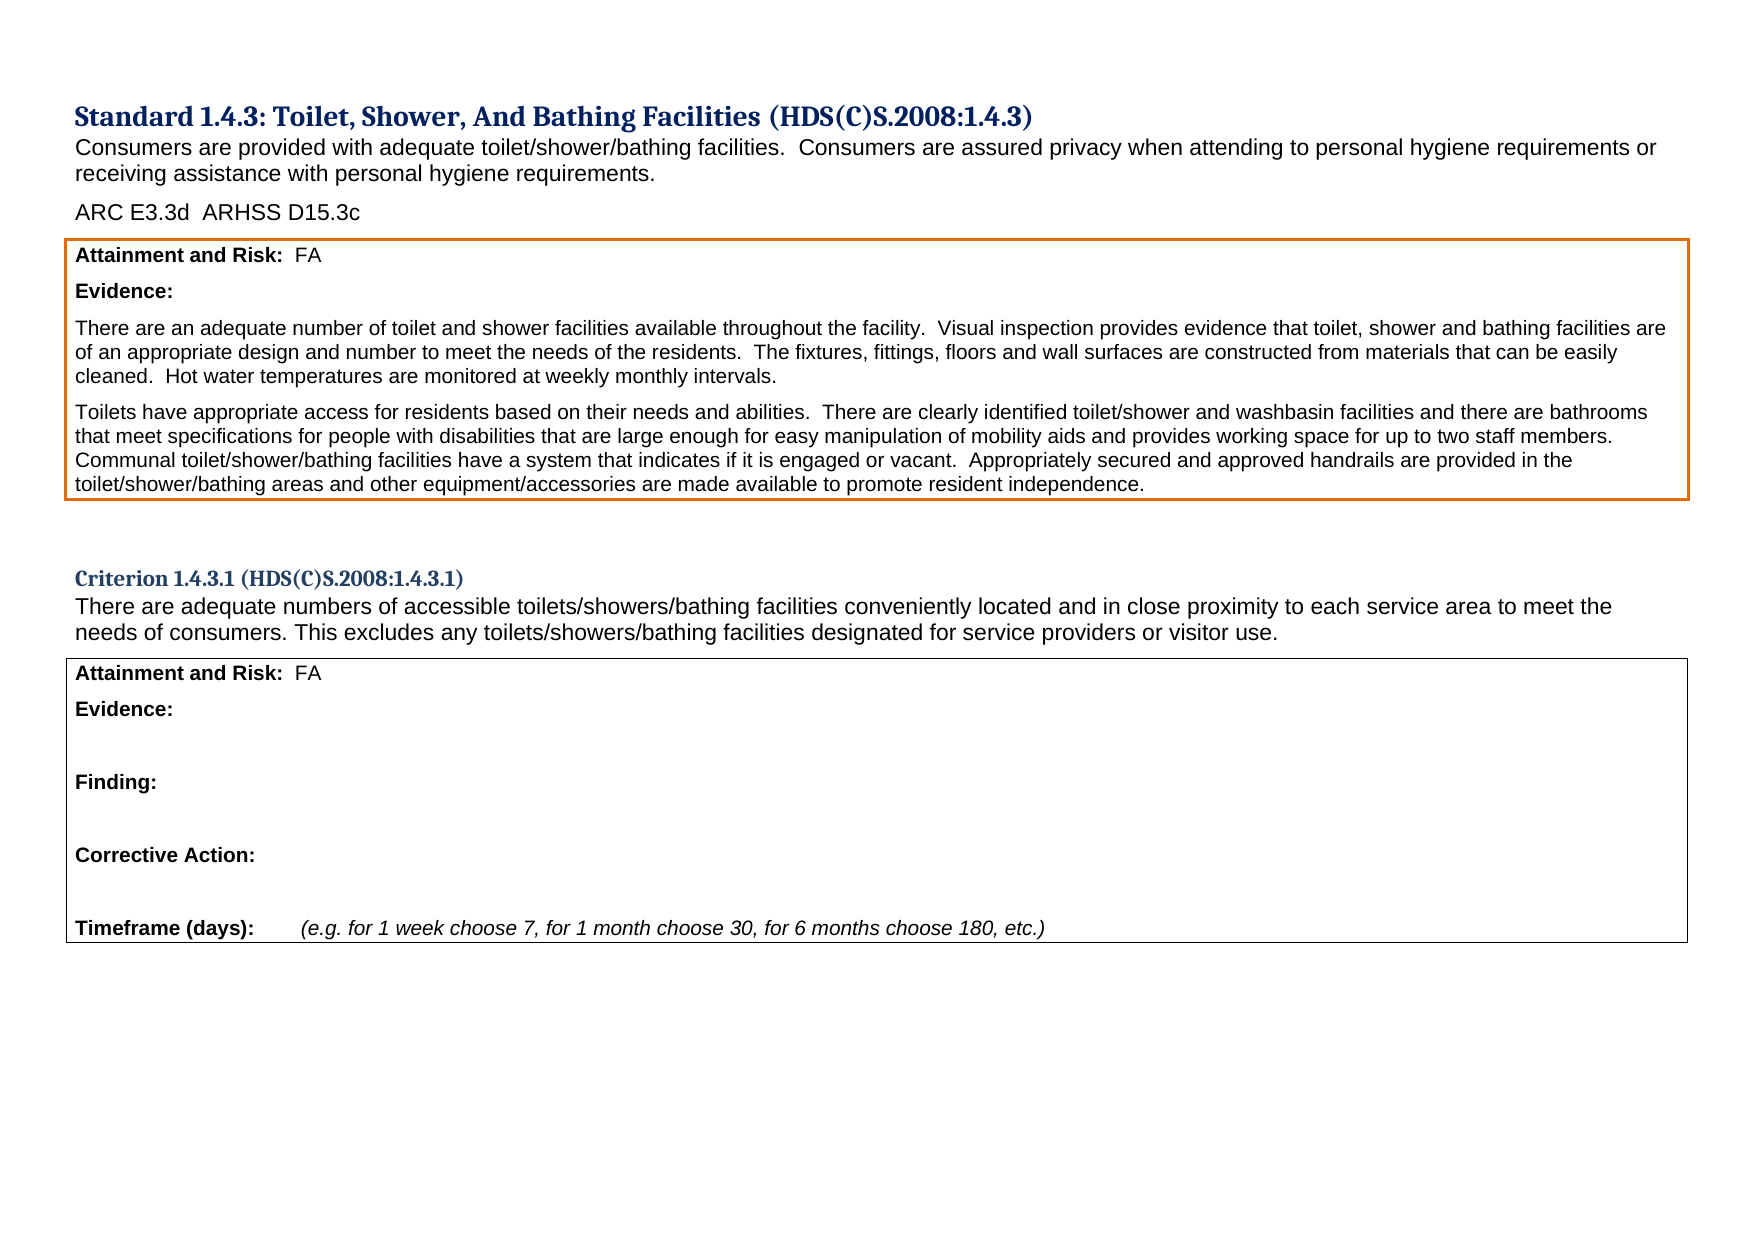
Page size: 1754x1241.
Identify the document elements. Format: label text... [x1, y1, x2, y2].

text There are an adequate number of toilet and shower facilities available throughout the facility. Visual inspection provides evidence that toilet, shower and bathing facilities are of an appropriate design and number to meet the needs of the residents. The fixtures, fittings, floors and wall surfaces are constructed from materials that can be easily cleaned. Hot water temperatures are monitored at weekly monthly intervals. [67, 311, 1687, 388]
subtitle Criterion 1.4.3.1 (HDS(C)S.2008:1.4.3.1) [75, 566, 1679, 593]
text Evidence: [67, 274, 1687, 303]
text ARC E3.3d ARHSS D15.3c [75, 199, 1679, 225]
text Finding: [67, 767, 1687, 794]
text Attainment and Risk: FA [67, 659, 1687, 684]
text Attainment and Risk: FA [67, 241, 1687, 267]
text There are adequate numbers of accessible toilets/showers/bathing facilities conveniently located and in close proximity to each service area to meet the needs of consumers. This excludes any toilets/showers/bathing facilities designated for service providers or visitor use. [75, 593, 1679, 645]
text Toilets have appropriate access for residents based on their needs and abilities. There are clearly identified toilet/shower and washbasin facilities and there are bathrooms that meet specifications for people with disabilities that are large enough for easy manipulation of mobility aids and provides working space for up to two staff members. Communal toilet/shower/bathing facilities have a system that indicates if it is engaged or vacant. Appropriately secured and approved handrails are provided in the toilet/shower/bathing areas and other equipment/accessories are made available to promote resident independence. [67, 395, 1687, 498]
text Evidence: [67, 694, 1687, 721]
subtitle Standard 1.4.3: Toilet, Shower, And Bathing Facilities (HDS(C)S.2008:1.4.3) [75, 100, 1679, 134]
text Corrective Action: [67, 840, 1687, 867]
text Consumers are provided with adequate toilet/shower/bathing facilities. Consumers are assured privacy when attending to personal hygiene requirements or receiving assistance with personal hygiene requirements. [75, 134, 1679, 186]
text Timeframe (days): (e.g. for 1 week choose 7, for 1 month choose 30, for 6 months choose 180, etc.) [67, 913, 1687, 942]
